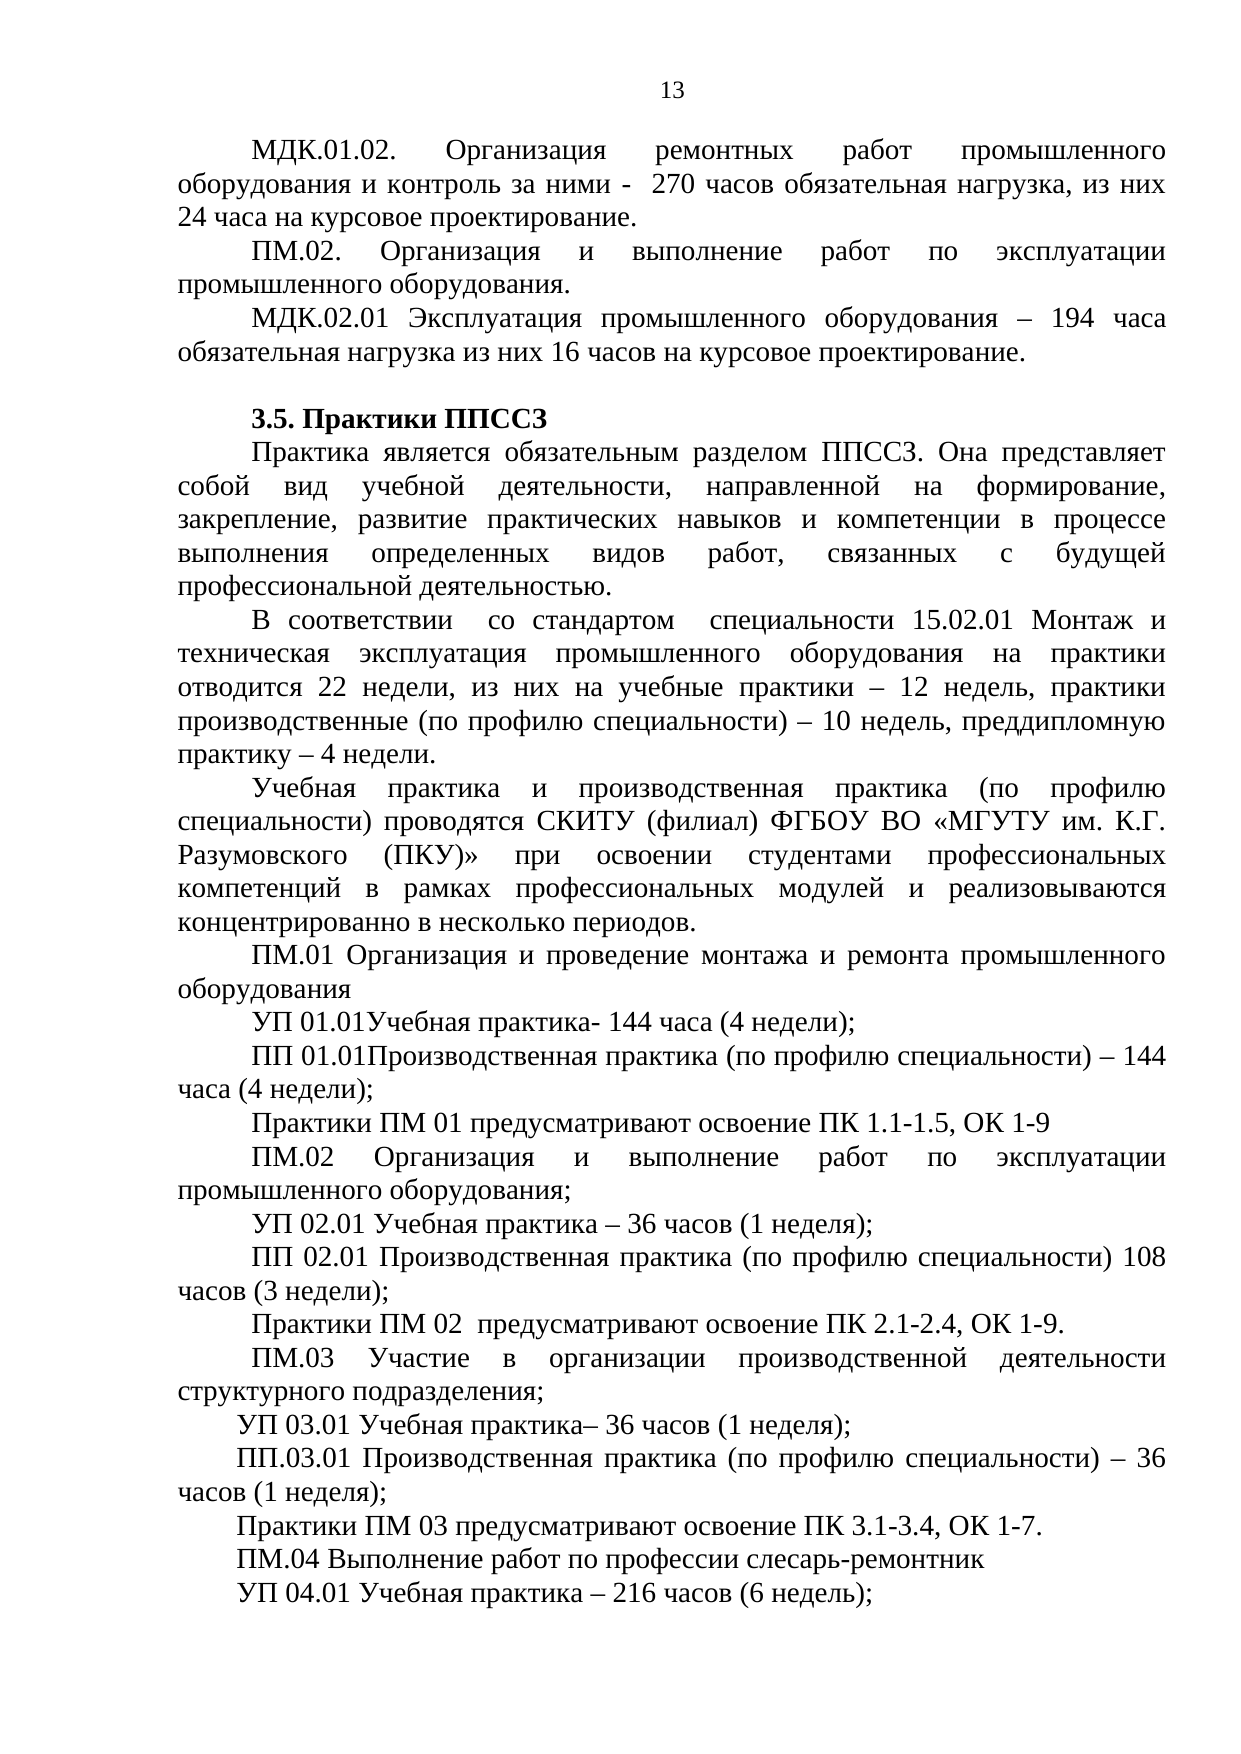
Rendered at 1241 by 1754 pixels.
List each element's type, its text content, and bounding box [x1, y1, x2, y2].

text Практики ПМ 03 предусматривают освоение ПК 3.1-3.4, ОК 1-7. [177, 1508, 1167, 1541]
text ПМ.01 Организация и проведение монтажа и ремонта промышленного оборудования [177, 937, 1167, 1004]
text ПП 01.01Производственная практика (по профилю специальности) – 144 часа (4 недели); [177, 1038, 1167, 1105]
text Практики ПМ 02 предусматривают освоение ПК 2.1-2.4, ОК 1-9. [177, 1306, 1167, 1340]
text Практики ПМ 01 предусматривают освоение ПК 1.1-1.5, ОК 1-9 [177, 1105, 1167, 1139]
text ПП.03.01 Производственная практика (по профилю специальности) – 36 часов (1 неделя); [177, 1441, 1167, 1508]
text МДК.02.01 Эксплуатация промышленного оборудования – 194 часа обязательная нагрузка из них 16 часов на курсовое проектирование. [177, 300, 1167, 367]
text УП 03.01 Учебная практика– 36 часов (1 неделя); [177, 1407, 1167, 1441]
text Учебная практика и производственная практика (по профилю специальности) проводятся СКИТУ (филиал) ФГБОУ ВО «МГУТУ им. К.Г. Разумовского (ПКУ)» при освоении студентами профессиональных компетенций в рамках профессиональных модулей и реализовываются концентрированно в несколько периодов. [177, 770, 1167, 937]
text ПМ.02 Организация и выполнение работ по эксплуатации промышленного оборудования; [177, 1139, 1167, 1206]
text ПМ.02. Организация и выполнение работ по эксплуатации промышленного оборудования. [177, 233, 1167, 300]
text ПМ.04 Выполнение работ по профессии слесарь-ремонтник [177, 1541, 1167, 1575]
text УП 04.01 Учебная практика – 216 часов (6 недель); [177, 1575, 1167, 1608]
text УП 02.01 Учебная практика – 36 часов (1 неделя); [177, 1206, 1167, 1239]
text МДК.01.02. Организация ремонтных работ промышленного оборудования и контроль за ними - 270 часов обязательная нагрузка, из них 24 часа на курсовое проектирование. [177, 132, 1167, 233]
text ПП 02.01 Производственная практика (по профилю специальности) 108 часов (3 недели); [177, 1239, 1167, 1306]
text УП 01.01Учебная практика- 144 часа (4 недели); [177, 1004, 1167, 1038]
text В соответствии со стандартом специальности 15.02.01 Монтаж и техническая эксплуатация промышленного оборудования на практики отводится 22 недели, из них на учебные практики – 12 недель, практики производственные (по профилю специальности) – 10 недель, преддипломную практику – 4 недели. [177, 602, 1167, 770]
text ПМ.03 Участие в организации производственной деятельности структурного подразделения; [177, 1340, 1167, 1407]
list 3.5. Практики ППССЗ [177, 401, 1167, 434]
text Практика является обязательным разделом ППССЗ. Она представляет собой вид учебной деятельности, направленной на формирование, закрепление, развитие практических навыков и компетенции в процессе выполнения определенных видов работ, связанных с будущей профессиональной деятельностью. [177, 434, 1167, 602]
